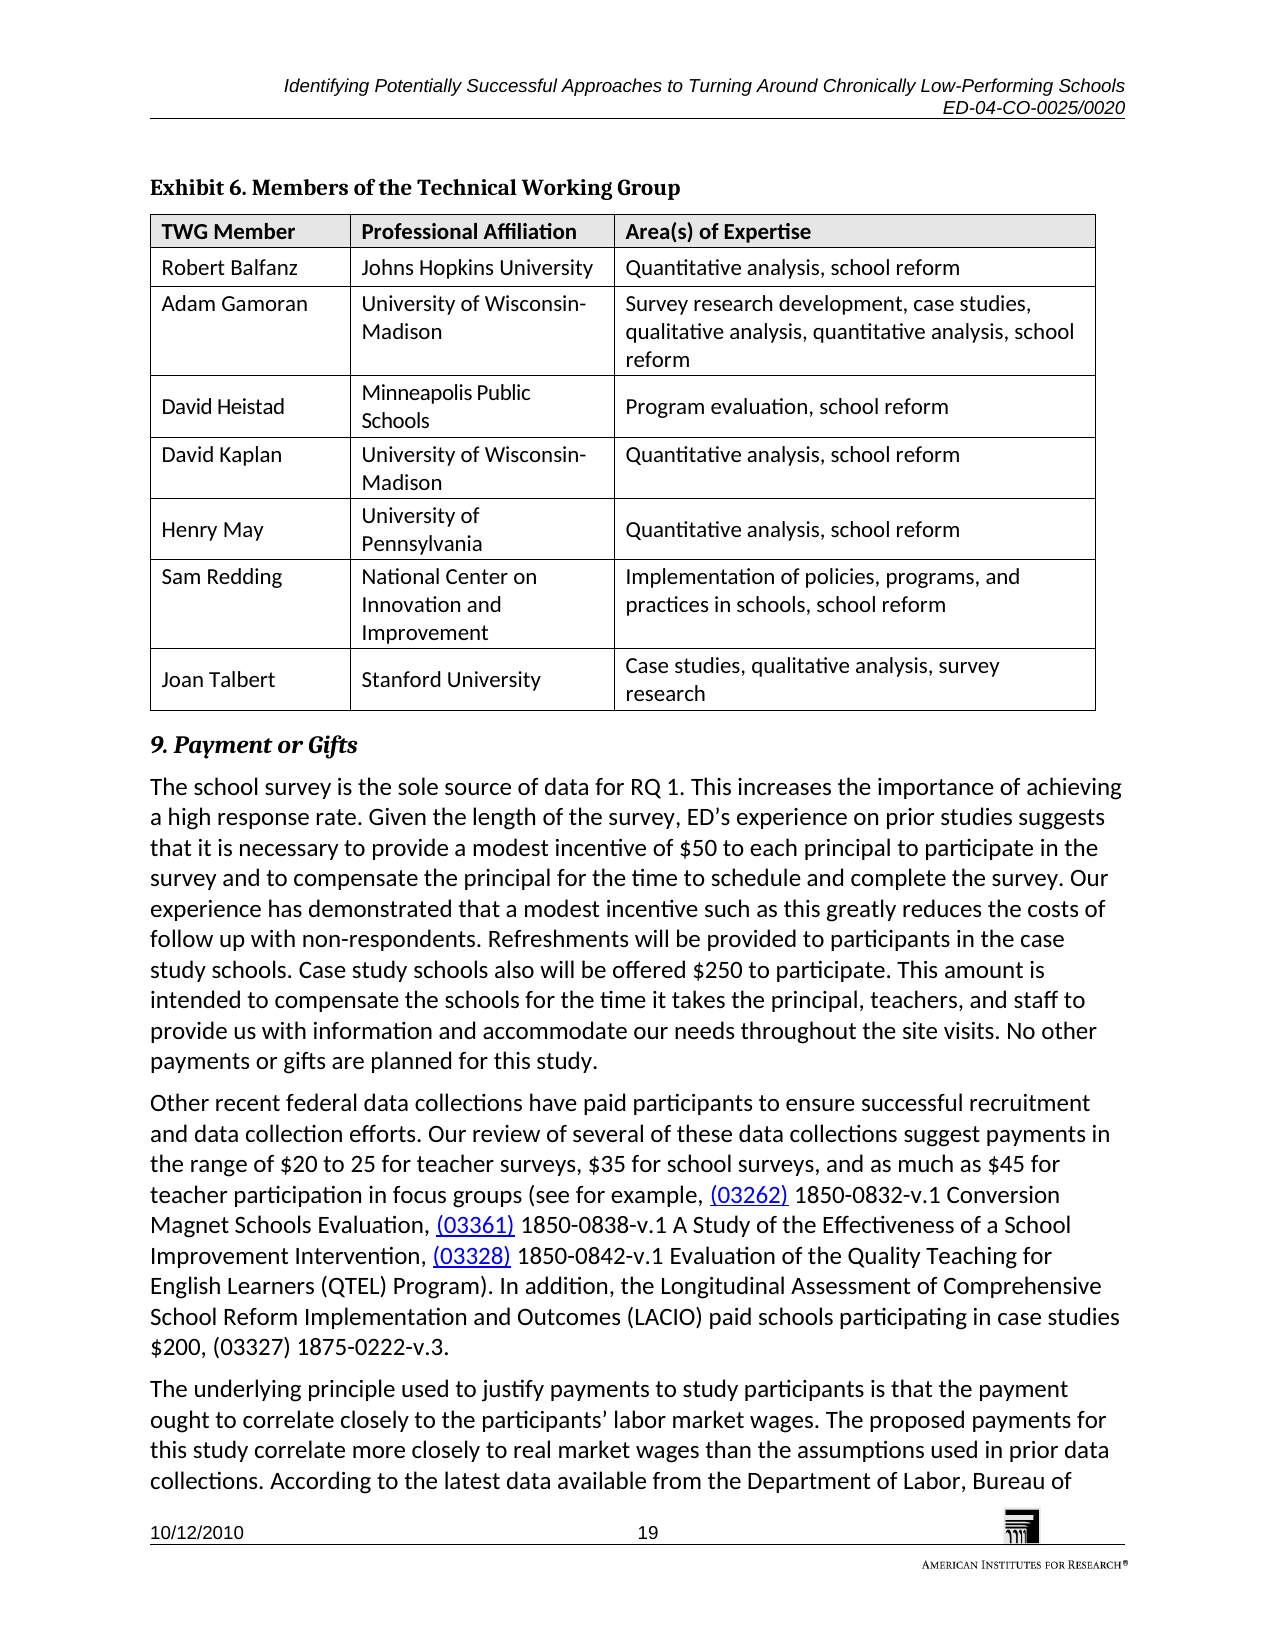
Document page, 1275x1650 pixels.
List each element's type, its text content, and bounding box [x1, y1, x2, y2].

table_cell National Center on Innovation and Improvement [351, 560, 614, 648]
table_cell Minneapolis Public Schools [351, 376, 614, 437]
text Exhibit 6. Members of the Technical Working Group [150, 175, 1125, 201]
table_header TWG Member [151, 215, 350, 247]
text The school survey is the sole source of data for RQ 1. This increases the importance of achieving a high response rate. Given the length of the survey, ED’s experience on prior studies suggests that it is necessary to provide a modest incentive of $50 to each principal to participate in the survey and to compensate the principal for the time to schedule and complete the survey. Our experience has demonstrated that a modest incentive such as this greatly reduces the costs of follow up with non-respondents. Refreshments will be provided to participants in the case study schools. Case study schools also will be offered $250 to participate. This amount is intended to compensate the schools for the time it takes the principal, teachers, and staff to provide us with information and accommodate our needs throughout the site visits. No other payments or gifts are planned for this study. [150, 771, 1125, 1076]
table_cell Program evaluation, school reform [615, 376, 1095, 437]
table_header Professional Affiliation [351, 215, 614, 247]
table_cell Robert Balfanz [151, 248, 350, 286]
table_cell Quantitative analysis, school reform [615, 499, 1095, 559]
table_cell University of Pennsylvania [351, 499, 614, 559]
table_cell Case studies, qualitative analysis, survey research [615, 649, 1095, 709]
table_cell Quantitative analysis, school reform [615, 438, 1095, 498]
table_cell Sam Redding [151, 560, 350, 648]
table_cell Joan Talbert [151, 649, 350, 709]
table_cell University of Wisconsin-Madison [351, 438, 614, 498]
table_header Area(s) of Expertise [615, 215, 1095, 247]
picture [921, 1507, 1132, 1570]
table_cell David Kaplan [151, 438, 350, 498]
table_cell Henry May [151, 499, 350, 559]
table_cell University of Wisconsin-Madison [351, 287, 614, 375]
table_cell Johns Hopkins University [351, 248, 614, 286]
table_cell Survey research development, case studies, qualitative analysis, quantitative analysis, school reform [615, 287, 1095, 375]
text Other recent federal data collections have paid participants to ensure successful recruitment and data collection efforts. Our review of several of these data collections suggest payments in the range of $20 to 25 for teacher surveys, $35 for school surveys, and as much as $45 for teacher participation in focus groups (see for example, (03262) 1850-0832-v.1 Conversion Magnet Schools Evaluation, (03361) 1850-0838-v.1 A Study of the Effectiveness of a School Improvement Intervention, (03328) 1850-0842-v.1 Evaluation of the Quality Teaching for English Learners (QTEL) Program). In addition, the Longitudinal Assessment of Comprehensive School Reform Implementation and Outcomes (LACIO) paid schools participating in case studies $200, (03327) 1875-0222-v.3. [150, 1087, 1125, 1362]
table_cell Quantitative analysis, school reform [615, 248, 1095, 286]
table_cell Adam Gamoran [151, 287, 350, 375]
text 9. Payment or Gifts [150, 731, 1125, 760]
table_cell Stanford University [351, 649, 614, 709]
table_cell Implementation of policies, programs, and practices in schools, school reform [615, 560, 1095, 648]
table_cell David Heistad [151, 376, 350, 437]
